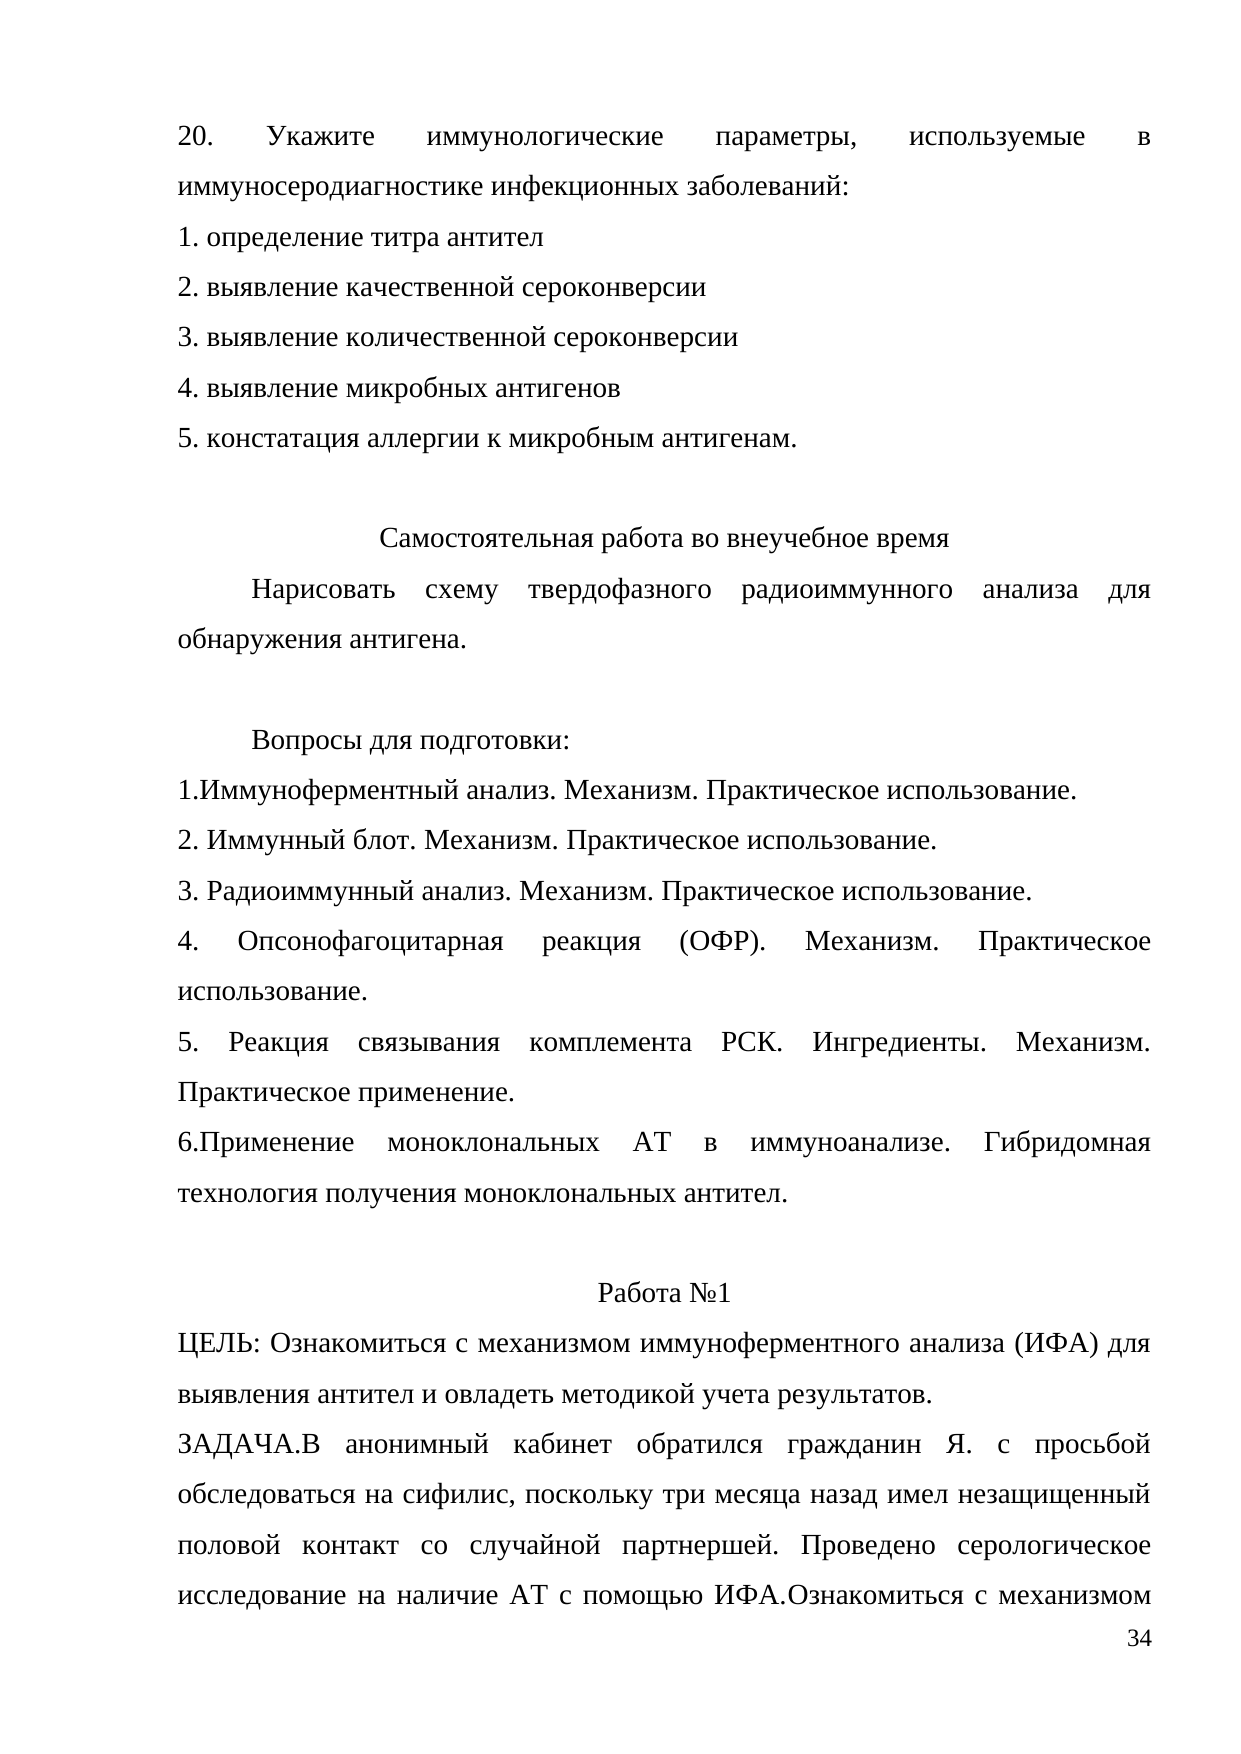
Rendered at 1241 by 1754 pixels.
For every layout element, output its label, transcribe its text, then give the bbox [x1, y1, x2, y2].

text 5. констатация аллергии к микробным антигенам. [177, 420, 1152, 453]
text 20. Укажите иммунологические параметры, используемые в иммуносеродиагностике инфекционных заболеваний: [177, 118, 1152, 202]
text Нарисовать схему твердофазного радиоиммунного анализа для обнаружения антигена. [177, 571, 1152, 655]
text Самостоятельная работа во внеучебное время [177, 521, 1152, 554]
text 1.Иммуноферментный анализ. Механизм. Практическое использование. [177, 772, 1152, 806]
text 3. выявление количественной сероконверсии [177, 319, 1152, 353]
text ЦЕЛЬ: Ознакомиться с механизмом иммуноферментного анализа (ИФА) для выявления антител и овладеть методикой учета результатов. [177, 1326, 1152, 1409]
text 3. Радиоиммунный анализ. Механизм. Практическое использование. [177, 873, 1152, 906]
text Вопросы для подготовки: [177, 722, 1152, 755]
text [177, 1426, 1152, 1611]
text 4. выявление микробных антигенов [177, 370, 1152, 403]
text 2. Иммунный блот. Механизм. Практическое использование. [177, 822, 1152, 856]
text 6.Применение моноклональных АТ в иммуноанализе. Гибридомная технология получения моноклональных антител. [177, 1124, 1152, 1208]
text 2. выявление качественной сероконверсии [177, 269, 1152, 303]
text Работа №1 [177, 1275, 1152, 1309]
text 4. Опсонофагоцитарная реакция (ОФР). Механизм. Практическое использование. [177, 923, 1152, 1007]
text 5. Реакция связывания комплемента РСК. Ингредиенты. Механизм. Практическое применение. [177, 1024, 1152, 1108]
text 1. определение титра антител [177, 219, 1152, 252]
